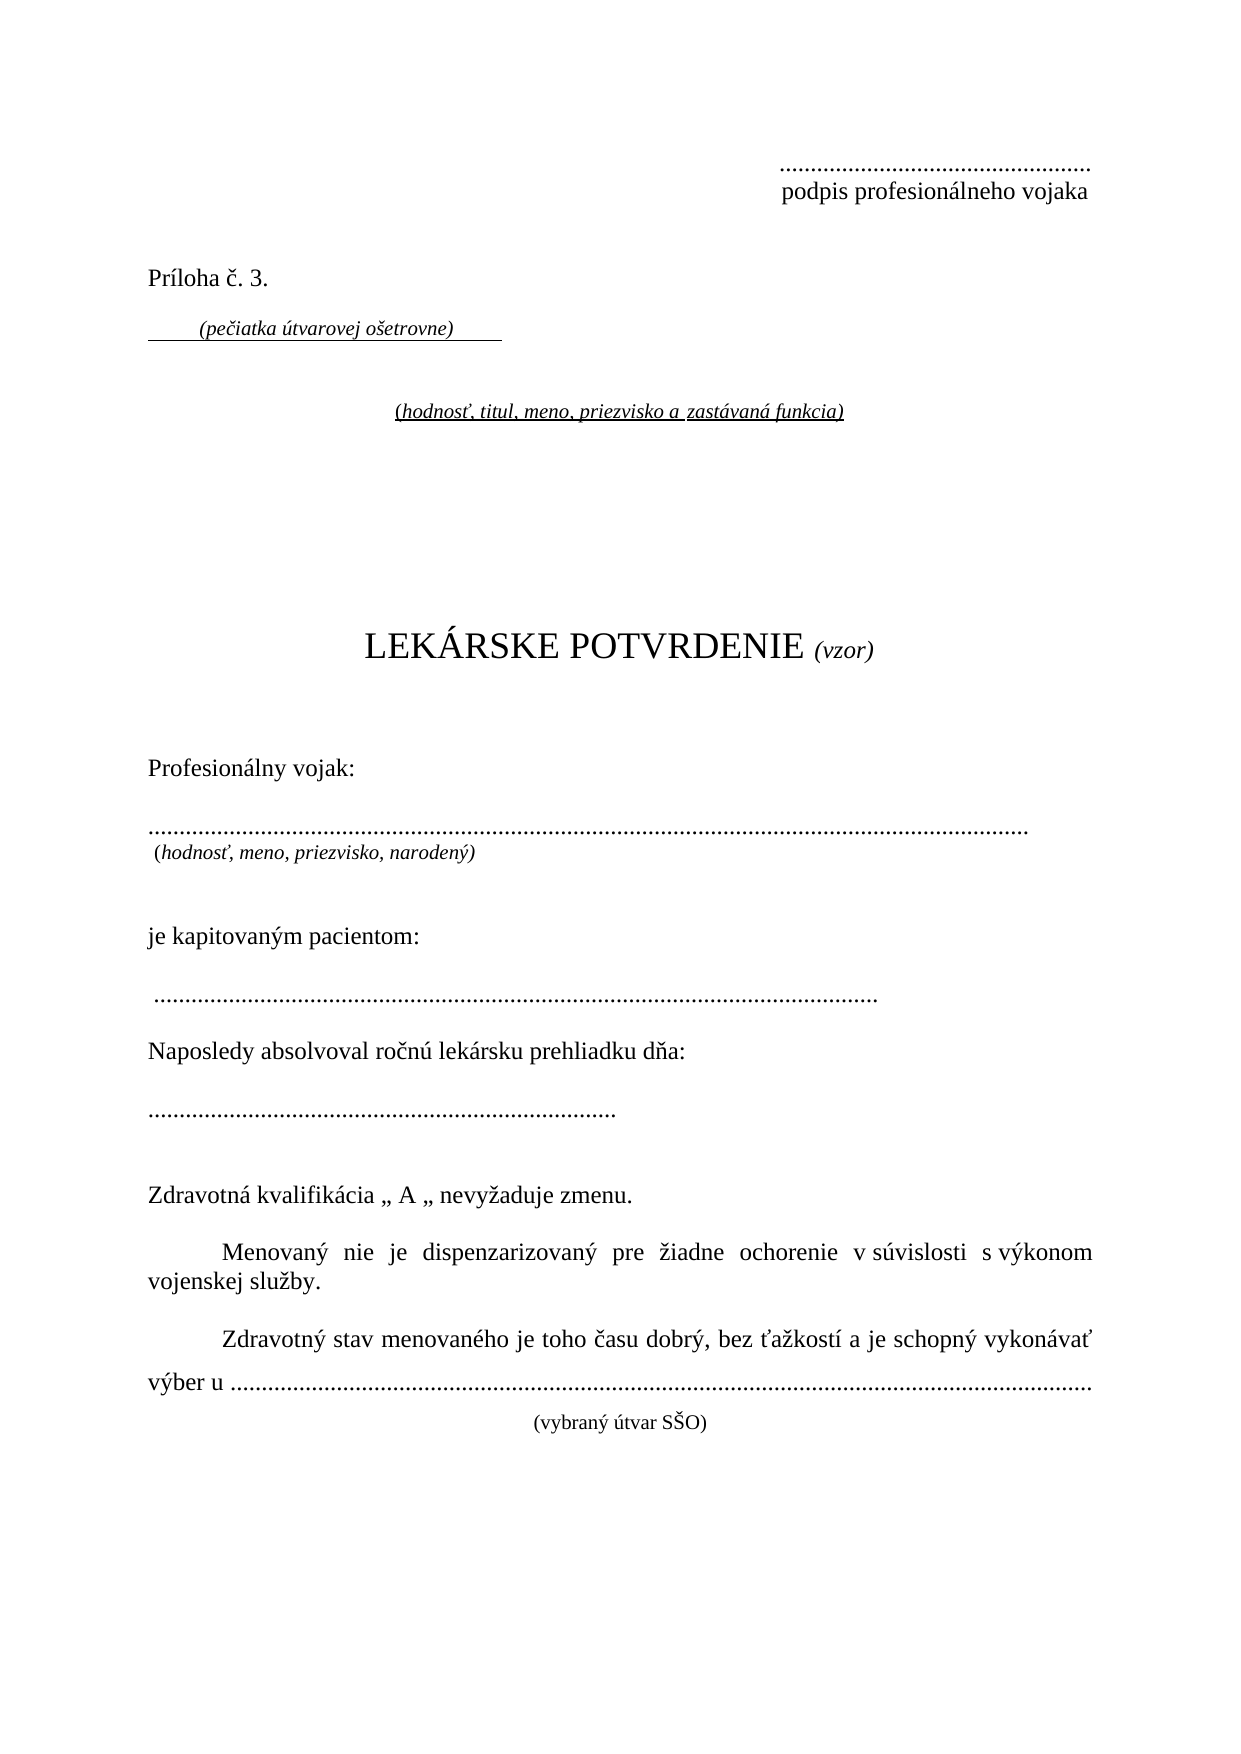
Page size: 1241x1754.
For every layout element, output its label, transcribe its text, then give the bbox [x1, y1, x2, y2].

text Menovaný nie je dispenzarizovaný pre žiadne ochorenie v súvislosti s výkonom vojenskej služby. [148, 1237, 1092, 1295]
text (hodnosť, meno, priezvisko, narodený) [148, 839, 1092, 864]
text Zdravotný stav menovaného je toho času dobrý, bez ťažkostí a je schopný vykonávať výber u .......................................................................................................................................... [148, 1324, 1092, 1396]
text ............................................................................................................................................. [148, 811, 1092, 839]
text .................................................................................................................... [148, 979, 1092, 1007]
text Profesionálny vojak: [148, 753, 1092, 782]
text Naposledy absolvoval ročnú lekársku prehliadku dňa: [148, 1036, 1092, 1065]
text LEKÁRSKE POTVRDENIE (vzor) [148, 624, 1092, 667]
text (hodnosť, titul, meno, priezvisko a zastávaná funkcia) [148, 399, 1092, 423]
text ........................................................................... [148, 1094, 1092, 1122]
text Zdravotná kvalifikácia „ A „ nevyžaduje zmenu. [148, 1180, 1092, 1209]
text (vybraný útvar SŠO) [148, 1410, 1092, 1434]
text (pečiatka útvarovej ošetrovne) [148, 316, 502, 340]
text .................................................. [148, 148, 1092, 176]
text je kapitovaným pacientom: [148, 921, 1092, 950]
text Príloha č. 3. [148, 263, 502, 291]
text podpis profesionálneho vojaka [738, 176, 1092, 205]
